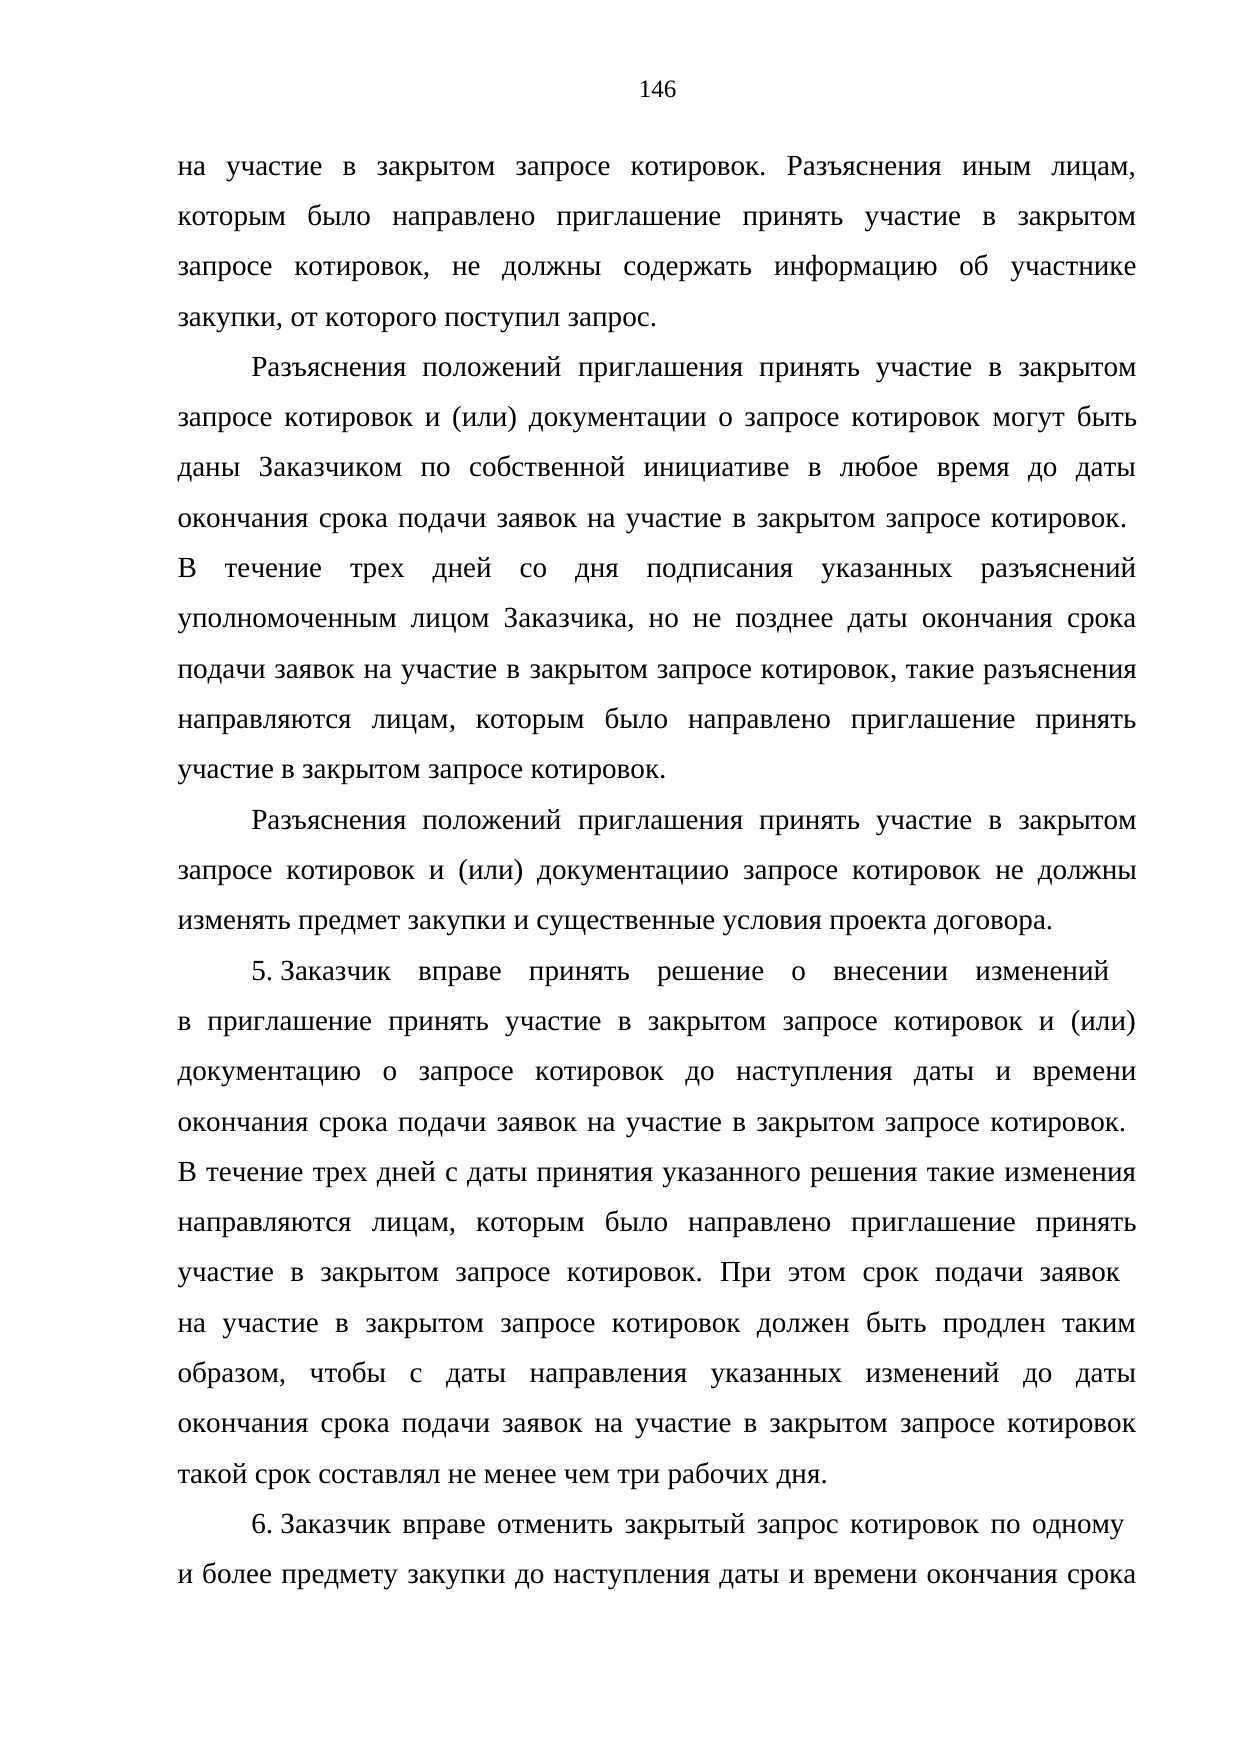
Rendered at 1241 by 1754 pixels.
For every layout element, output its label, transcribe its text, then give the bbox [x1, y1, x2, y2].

text Разъяснения положений приглашения принять участие в закрытом запросе котировок и (или) документации о запросе котировок могут быть даны Заказчиком по собственной инициативе в любое время до даты окончания срока подачи заявок на участие в закрытом запросе котировок. В течение трех дней со дня подписания указанных разъяснений уполномоченным лицом Заказчика, но не позднее даты окончания срока подачи заявок на участие в закрытом запросе котировок, такие разъяснения направляются лицам, которым было направлено приглашение принять участие в закрытом запросе котировок. [177, 349, 1137, 785]
text Разъяснения положений приглашения принять участие в закрытом запросе котировок и (или) документациио запросе котировок не должны изменять предмет закупки и существенные условия проекта договора. [177, 802, 1137, 936]
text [177, 1506, 1137, 1590]
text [177, 148, 1137, 332]
text 5. Заказчик вправе принять решение о внесении изменений в приглашение принять участие в закрытом запросе котировок и (или) документацию о запросе котировок до наступления даты и времени окончания срока подачи заявок на участие в закрытом запросе котировок. В течение трех дней с даты принятия указанного решения такие изменения направляются лицам, которым было направлено приглашение принять участие в закрытом запросе котировок. При этом срок подачи заявок на участие в закрытом запросе котировок должен быть продлен таким образом, чтобы с даты направления указанных изменений до даты окончания срока подачи заявок на участие в закрытом запросе котировок такой срок составлял не менее чем три рабочих дня. [177, 953, 1137, 1489]
